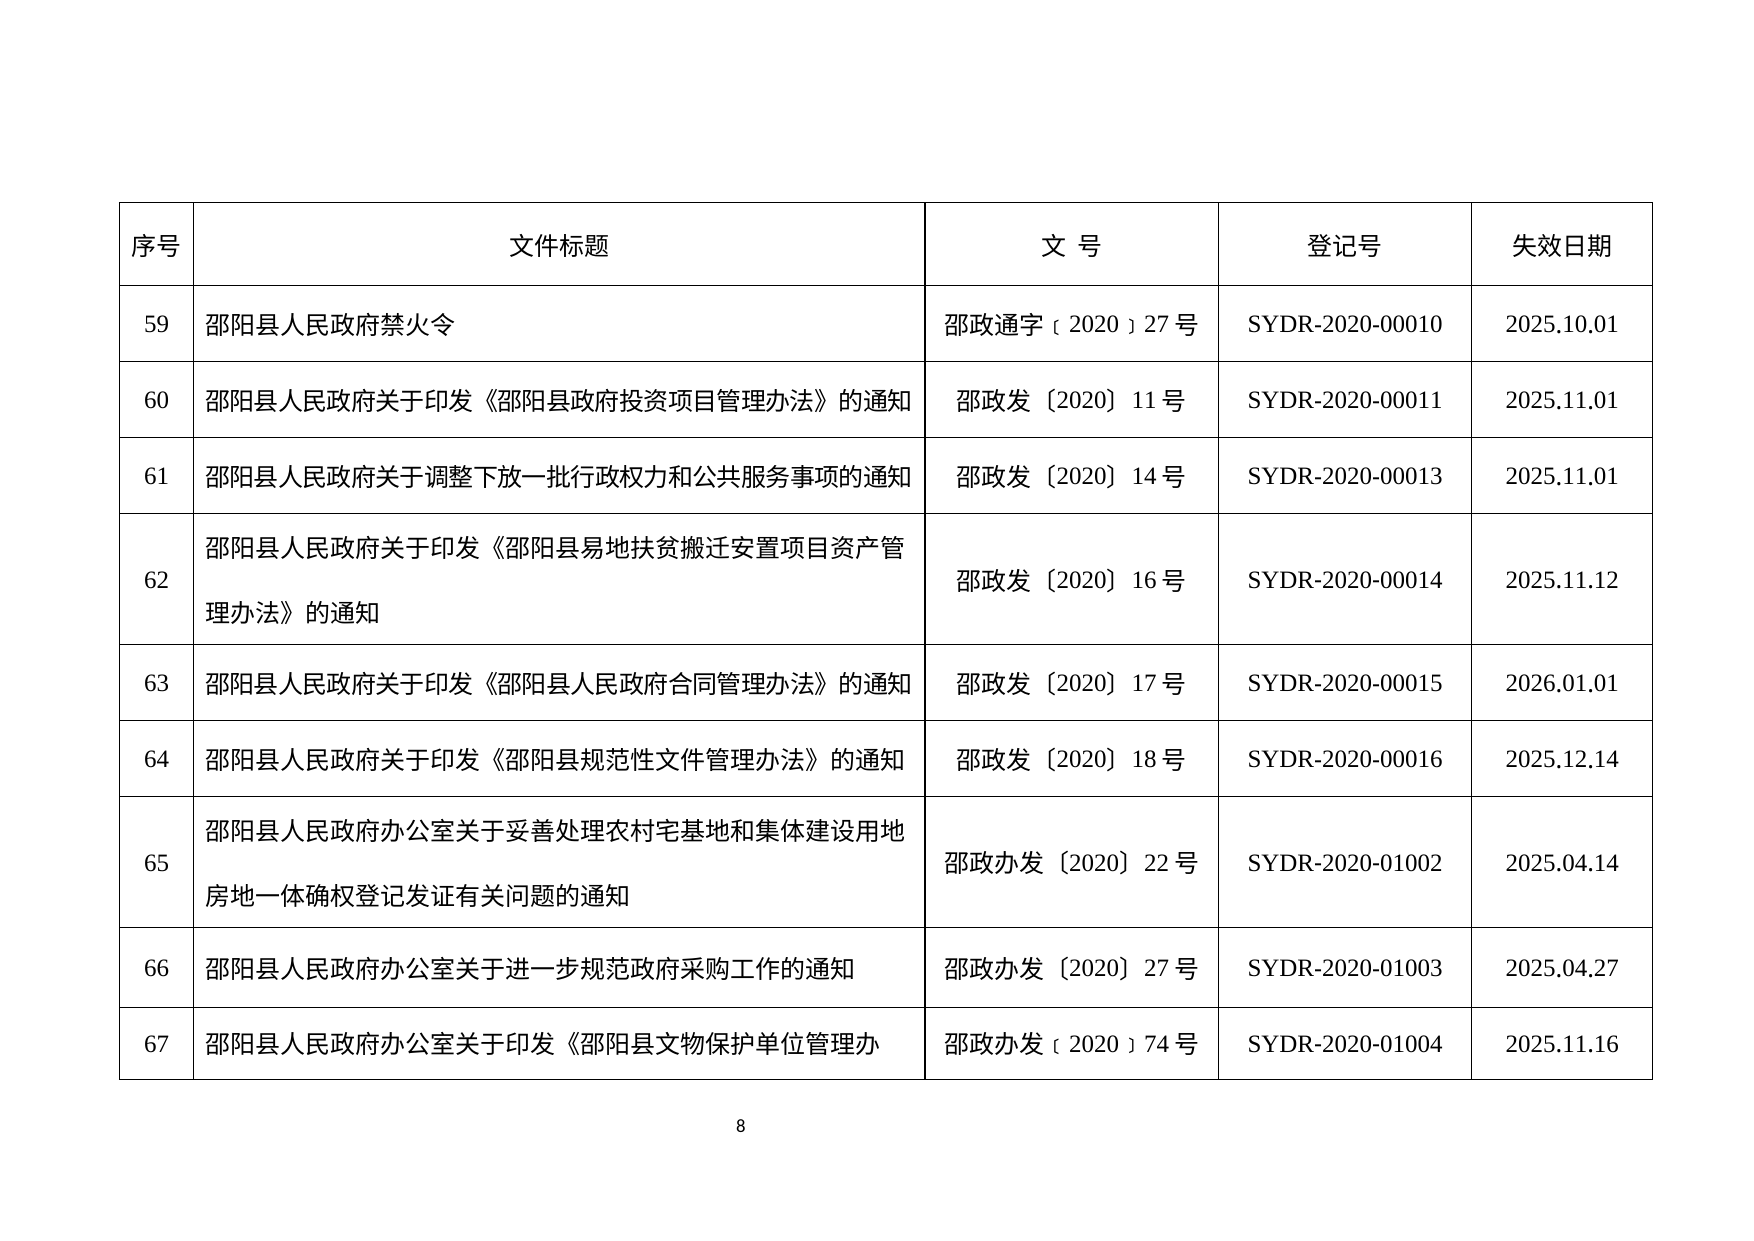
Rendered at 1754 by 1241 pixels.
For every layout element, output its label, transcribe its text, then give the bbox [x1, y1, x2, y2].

table_cell 邵阳县人民政府关于调整下放一批行政权力和公共服务事项的通知 [194, 438, 924, 513]
table_cell 邵政办发〔2020〕22号 [926, 797, 1218, 927]
table_header 序号 [120, 203, 193, 285]
table_cell SYDR-2020-01002 [1219, 797, 1471, 927]
table_cell 59 [120, 286, 193, 361]
table_cell SYDR-2020-00013 [1219, 438, 1471, 513]
table_cell 邵政发〔2020〕11号 [926, 362, 1218, 437]
table_cell 邵政发〔2020〕16号 [926, 514, 1218, 644]
table_cell 65 [120, 797, 193, 927]
table_cell SYDR-2020-00014 [1219, 514, 1471, 644]
table_cell 邵政发〔2020〕14号 [926, 438, 1218, 513]
table_cell 2025.11.01 [1472, 438, 1652, 513]
table_cell 邵阳县人民政府办公室关于妥善处理农村宅基地和集体建设用地房地一体确权登记发证有关问题的通知 [194, 797, 924, 927]
table_cell SYDR-2020-00011 [1219, 362, 1471, 437]
table_cell 61 [120, 438, 193, 513]
table_cell 2025.11.01 [1472, 362, 1652, 437]
table_cell 2025.10.01 [1472, 286, 1652, 361]
table_cell SYDR-2020-00010 [1219, 286, 1471, 361]
table_header 文 号 [926, 203, 1218, 285]
table_cell 邵政发〔2020〕17号 [926, 645, 1218, 720]
table_header 失效日期 [1472, 203, 1652, 285]
table_cell SYDR-2020-01003 [1219, 928, 1471, 1007]
table_cell 邵政办发﹝2020﹞74号 [926, 1008, 1218, 1078]
table_cell 67 [120, 1008, 193, 1078]
table_cell 2025.04.27 [1472, 928, 1652, 1007]
table_header 登记号 [1219, 203, 1471, 285]
table_cell 邵政发〔2020〕18号 [926, 721, 1218, 796]
table_cell 邵阳县人民政府关于印发《邵阳县规范性文件管理办法》的通知 [194, 721, 924, 796]
table_cell 邵政通字﹝2020﹞27号 [926, 286, 1218, 361]
table_cell SYDR-2020-00015 [1219, 645, 1471, 720]
table_cell SYDR-2020-01004 [1219, 1008, 1471, 1078]
table_cell SYDR-2020-00016 [1219, 721, 1471, 796]
table_cell 邵政办发〔2020〕27号 [926, 928, 1218, 1007]
table_cell 64 [120, 721, 193, 796]
table_cell 邵阳县人民政府关于印发《邵阳县易地扶贫搬迁安置项目资产管理办法》的通知 [194, 514, 924, 644]
table_cell 邵阳县人民政府关于印发《邵阳县人民政府合同管理办法》的通知 [194, 645, 924, 720]
table_cell 2025.11.12 [1472, 514, 1652, 644]
table_cell 邵阳县人民政府禁火令 [194, 286, 924, 361]
table_cell 邵阳县人民政府办公室关于印发《邵阳县文物保护单位管理办法》的通知 [194, 1008, 924, 1078]
table_cell 邵阳县人民政府关于印发《邵阳县政府投资项目管理办法》的通知 [194, 362, 924, 437]
table_cell 63 [120, 645, 193, 720]
table_cell 2025.12.14 [1472, 721, 1652, 796]
table_header 文件标题 [194, 203, 924, 285]
table_cell 2025.11.16 [1472, 1008, 1652, 1078]
table_cell 66 [120, 928, 193, 1007]
table_cell 60 [120, 362, 193, 437]
table_cell 62 [120, 514, 193, 644]
table_cell 2026.01.01 [1472, 645, 1652, 720]
table_cell 2025.04.14 [1472, 797, 1652, 927]
table_cell 邵阳县人民政府办公室关于进一步规范政府采购工作的通知 [194, 928, 924, 1007]
